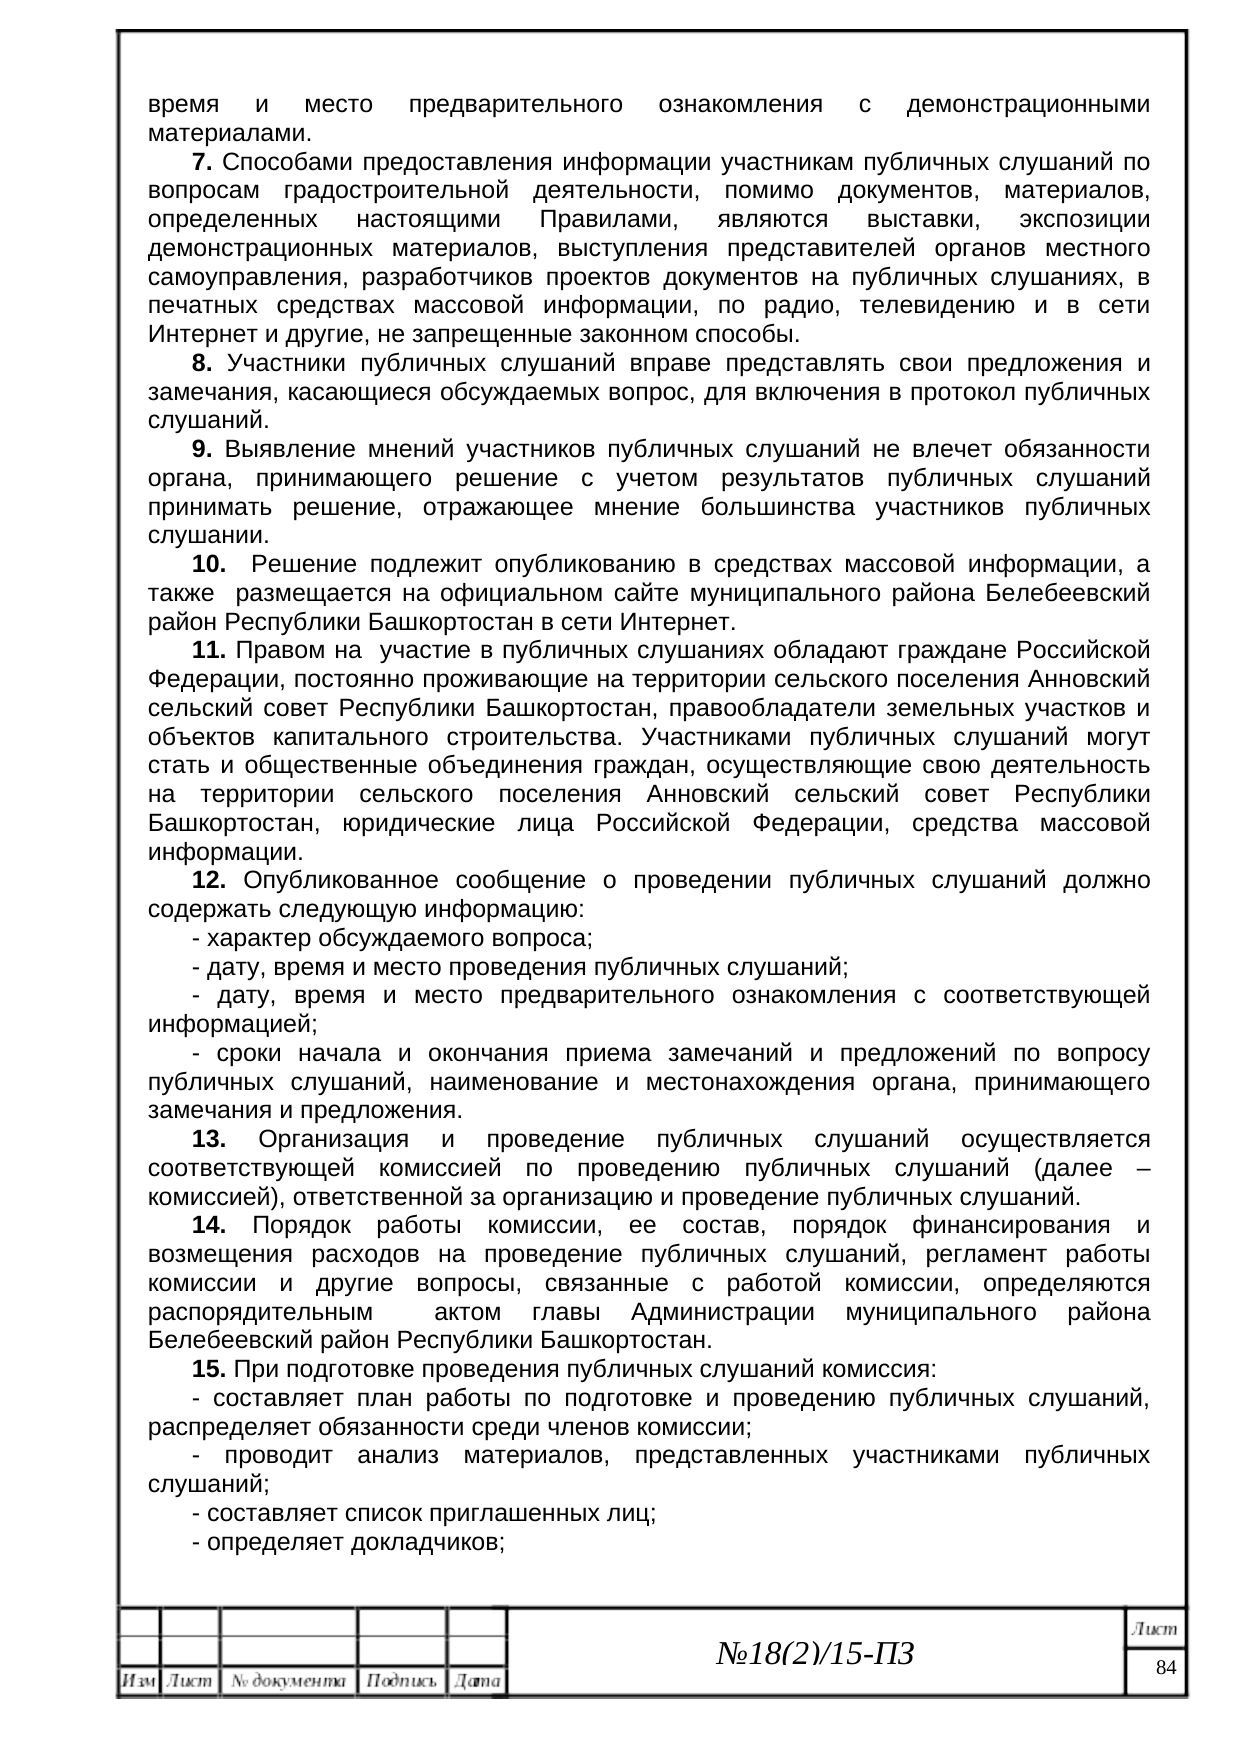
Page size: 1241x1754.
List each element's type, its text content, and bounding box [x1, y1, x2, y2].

text 14. Порядок работы комиссии, ее состав, порядок финансирования и возмещения расходов на проведение публичных слушаний, регламент работы комиссии и другие вопросы, связанные с работой комиссии, определяются распорядительным актом главы Администрации муниципального района Белебеевский район Республики Башкортостан. [148, 1210, 1152, 1354]
text 7. Способами предоставления информации участникам публичных слушаний по вопросам градостроительной деятельности, помимо документов, материалов, определенных настоящими Правилами, являются выставки, экспозиции демонстрационных материалов, выступления представителей органов местного самоуправления, разработчиков проектов документов на публичных слушаниях, в печатных средствах массовой информации, по радио, телевидению и в сети Интернет и другие, не запрещенные законном способы. [148, 147, 1152, 348]
text - дату, время и место предварительного ознакомления с соответствующей информацией; [148, 980, 1152, 1038]
text - составляет план работы по подготовке и проведению публичных слушаний, распределяет обязанности среди членов комиссии; [148, 1383, 1152, 1440]
text 11. Правом на участие в публичных слушаниях обладают граждане Российской Федерации, постоянно проживающие на территории сельского поселения Анновский сельский совет Республики Башкортостан, правообладатели земельных участков и объектов капитального строительства. Участниками публичных слушаний могут стать и общественные объединения граждан, осуществляющие свою деятельность на территории сельского поселения Анновский сельский совет Республики Башкортостан, юридические лица Российской Федерации, средства массовой информации. [148, 635, 1152, 865]
text - проводит анализ материалов, представленных участниками публичных слушаний; [148, 1440, 1152, 1498]
text 12. Опубликованное сообщение о проведении публичных слушаний должно содержать следующую информацию: [148, 865, 1152, 923]
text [148, 89, 1152, 147]
text 8. Участники публичных слушаний вправе представлять свои предложения и замечания, касающиеся обсуждаемых вопрос, для включения в протокол публичных слушаний. [148, 348, 1152, 434]
text - составляет список приглашенных лиц; [148, 1498, 1152, 1527]
text 15. При подготовке проведения публичных слушаний комиссия: [148, 1354, 1152, 1383]
text 9. Выявление мнений участников публичных слушаний не влечет обязанности органа, принимающего решение с учетом результатов публичных слушаний принимать решение, отражающее мнение большинства участников публичных слушании. [148, 434, 1152, 549]
text - дату, время и место проведения публичных слушаний; [148, 952, 1152, 980]
text 10. Решение подлежит опубликованию в средствах массовой информации, а также размещается на официальном сайте муниципального района Белебеевский район Республики Башкортостан в сети Интернет. [148, 549, 1152, 635]
text - определяет докладчиков; [148, 1527, 1152, 1555]
text - сроки начала и окончания приема замечаний и предложений по вопросу публичных слушаний, наименование и местонахождения органа, принимающего замечания и предложения. [148, 1038, 1152, 1124]
text - характер обсуждаемого вопроса; [148, 923, 1152, 952]
text 13. Организация и проведение публичных слушаний осуществляется соответствующей комиссией по проведению публичных слушаний (далее – комиссией), ответственной за организацию и проведение публичных слушаний. [148, 1124, 1152, 1210]
